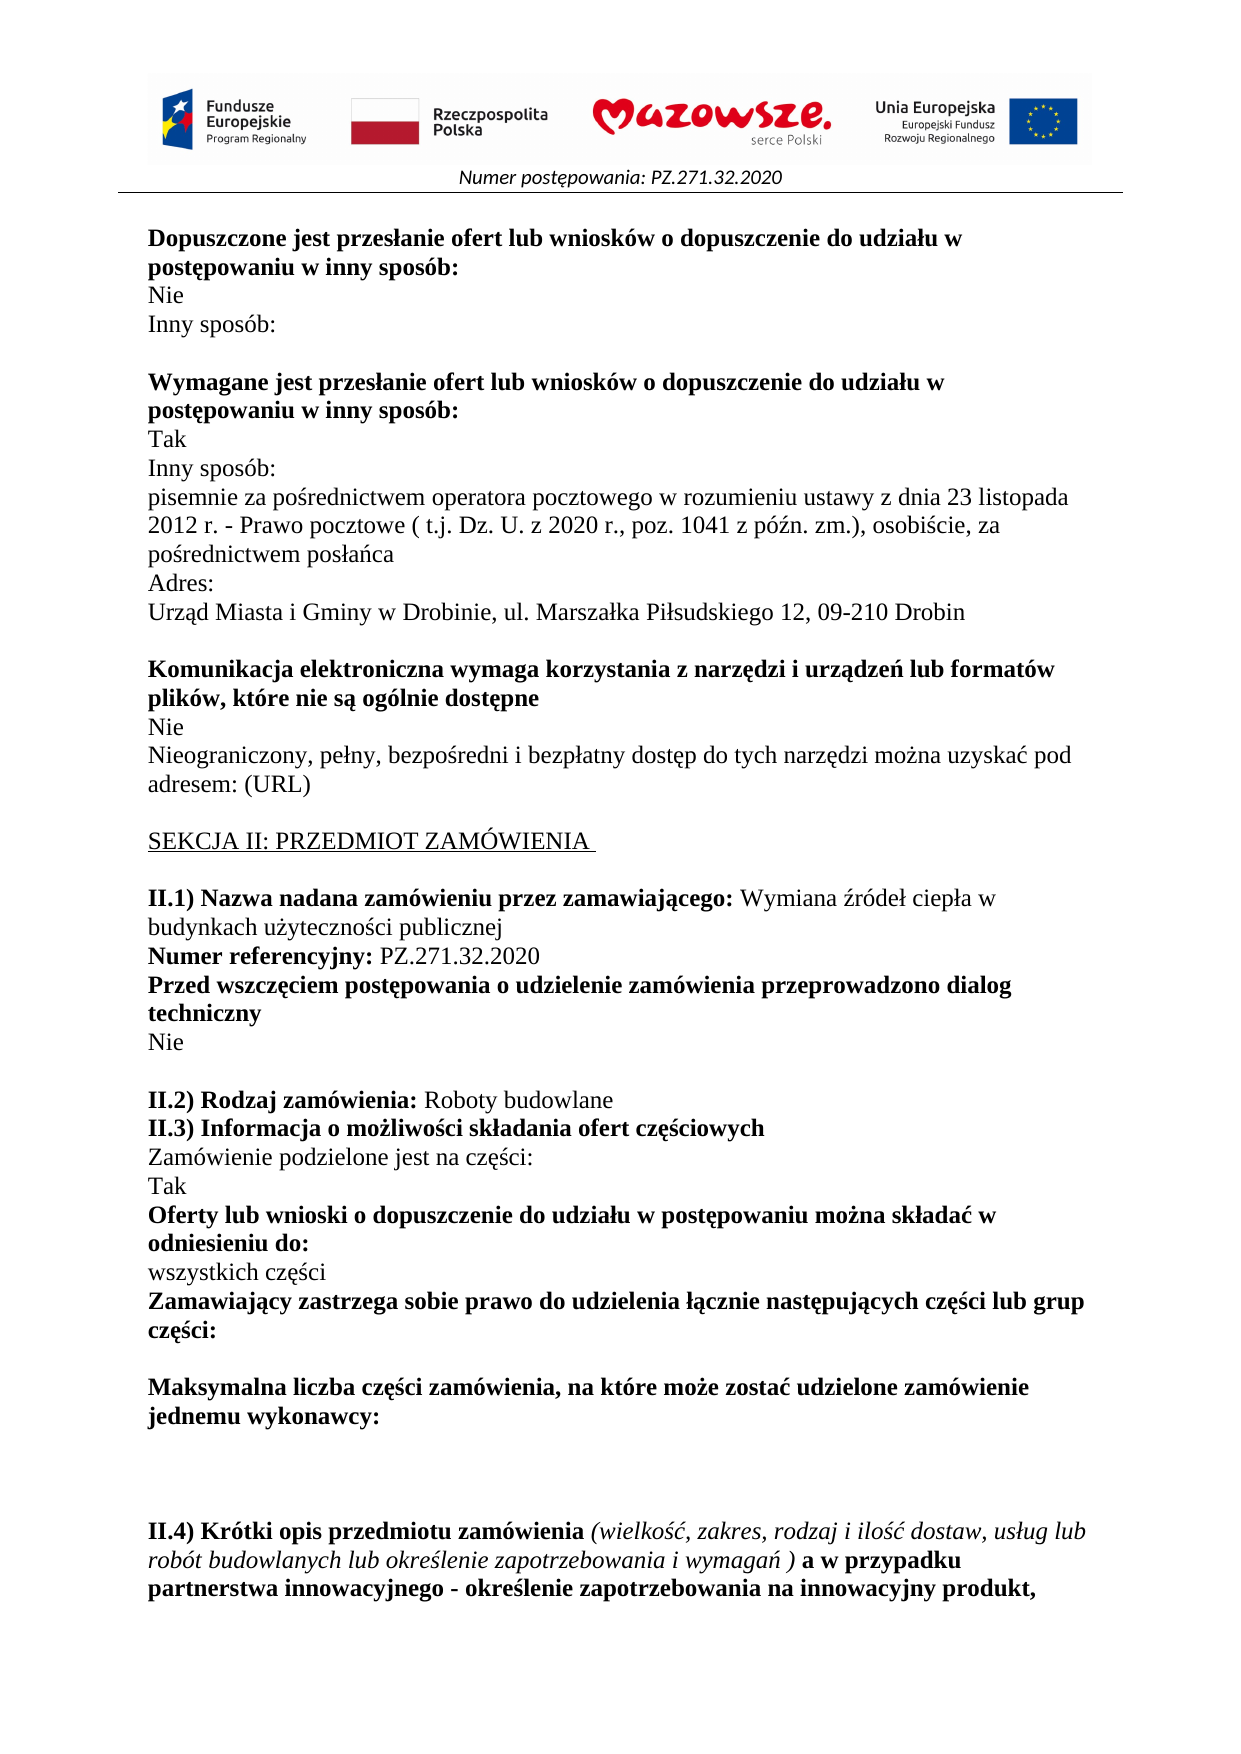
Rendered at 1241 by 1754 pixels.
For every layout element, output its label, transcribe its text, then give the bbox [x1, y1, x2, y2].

text Nie [148, 1027, 1093, 1056]
text II.1) Nazwa nadana zamówieniu przez zamawiającego: Wymiana źródeł ciepła w budynkach użyteczności publicznej Numer referencyjny: PZ.271.32.2020 Przed wszczęciem postępowania o udzielenie zamówienia przeprowadzono dialog techniczny [148, 855, 1093, 1027]
picture [147, 73, 1093, 165]
text II.2) Rodzaj zamówienia: Roboty budowlane II.3) Informacja o możliwości składania ofert częściowych Zamówienie podzielone jest na części: [148, 1056, 1093, 1171]
text Tak Oferty lub wnioski o dopuszczenie do udziału w postępowaniu można składać w odniesieniu do: wszystkich części [148, 1171, 1093, 1286]
text Dopuszczone jest przesłanie ofert lub wniosków o dopuszczenie do udziału w postępowaniu w inny sposób: Nie Inny sposób: Wymagane jest przesłanie ofert lub wniosków o dopuszczenie do udziału w postępowaniu w inny sposób: Tak Inny sposób: pisemnie za pośrednictwem operatora pocztowego w rozumieniu ustawy z dnia 23 listopada 2012 r. - Prawo pocztowe ( t.j. Dz. U. z 2020 r., poz. 1041 z późn. zm.), osobiście, za pośrednictwem posłańca Adres: Urząd Miasta i Gminy w Drobinie, ul. Marszałka Piłsudskiego 12, 09-210 Drobin [148, 223, 1093, 626]
text Nie Nieograniczony, pełny, bezpośredni i bezpłatny dostęp do tych narzędzi można uzyskać pod adresem: (URL) [148, 712, 1093, 826]
text SEKCJA II: PRZEDMIOT ZAMÓWIENIA [148, 826, 1093, 855]
text Komunikacja elektroniczna wymaga korzystania z narzędzi i urządzeń lub formatów plików, które nie są ogólnie dostępne [148, 626, 1093, 712]
